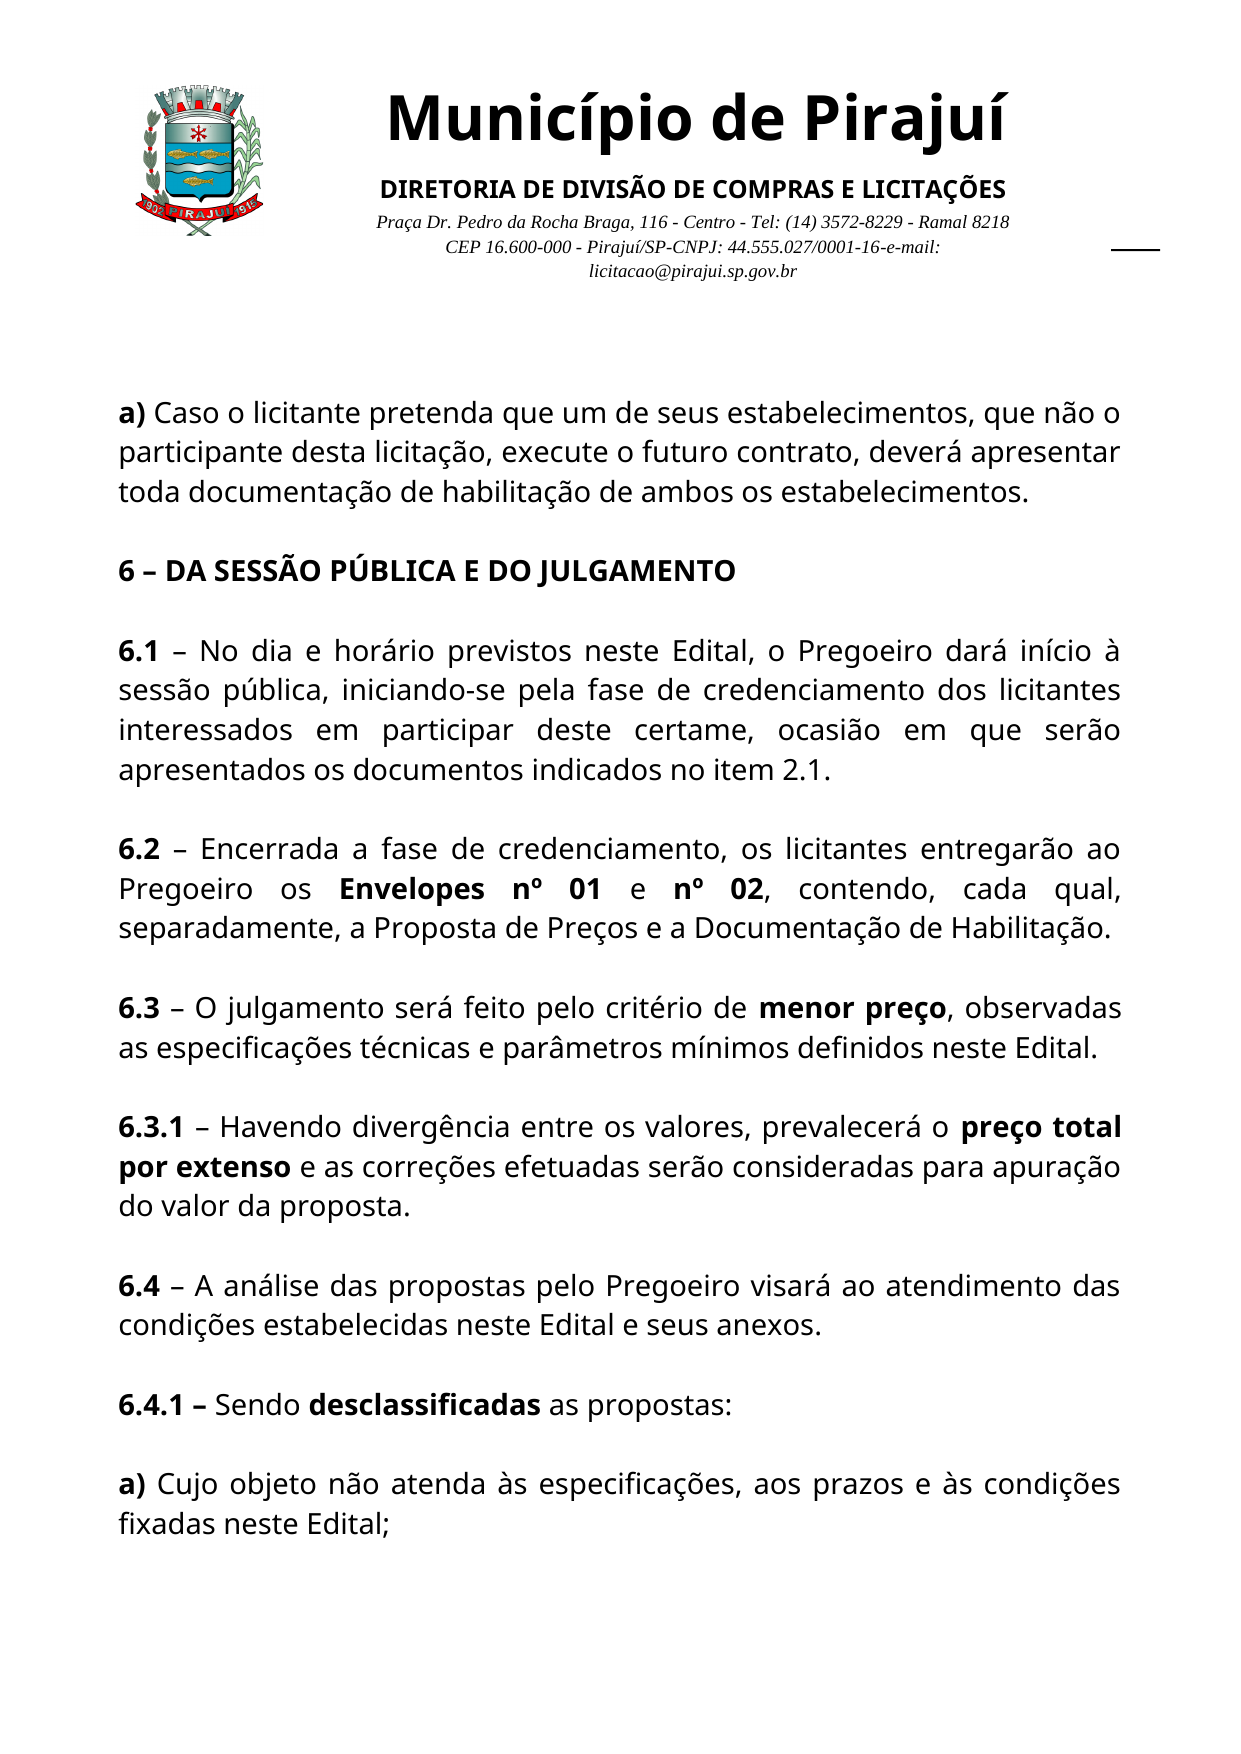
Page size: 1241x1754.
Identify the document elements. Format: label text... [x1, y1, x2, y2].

text 6.2 – Encerrada a fase de credenciamento, os licitantes entregarão ao Pregoeiro os Envelopes nº 01 e nº 02, contendo, cada qual, separadamente, a Proposta de Preços e a Documentação de Habilitação. [118, 828, 1122, 947]
text 6.3.1 – Havendo divergência entre os valores, prevalecerá o preço total por extenso e as correções efetuadas serão consideradas para apuração do valor da proposta. [118, 1106, 1122, 1225]
text 6 – DA SESSÃO PÚBLICA E DO JULGAMENTO [118, 551, 1122, 590]
text 6.3 – O julgamento será feito pelo critério de menor preço, observadas as especificações técnicas e parâmetros mínimos definidos neste Edital. [118, 987, 1122, 1067]
text a) Cujo objeto não atenda às especificações, aos prazos e às condições fixadas neste Edital; [118, 1463, 1122, 1543]
picture [135, 85, 264, 236]
text a) Caso o licitante pretenda que um de seus estabelecimentos, que não o participante desta licitação, execute o futuro contrato, deverá apresentar toda documentação de habilitação de ambos os estabelecimentos. [118, 392, 1122, 511]
text 6.1 – No dia e horário previstos neste Edital, o Pregoeiro dará início à sessão pública, iniciando-se pela fase de credenciamento dos licitantes interessados em participar deste certame, ocasião em que serão apresentados os documentos indicados no item 2.1. [118, 630, 1122, 789]
text 6.4.1 – Sendo desclassificadas as propostas: [118, 1384, 1122, 1424]
text 6.4 – A análise das propostas pelo Pregoeiro visará ao atendimento das condições estabelecidas neste Edital e seus anexos. [118, 1265, 1122, 1344]
